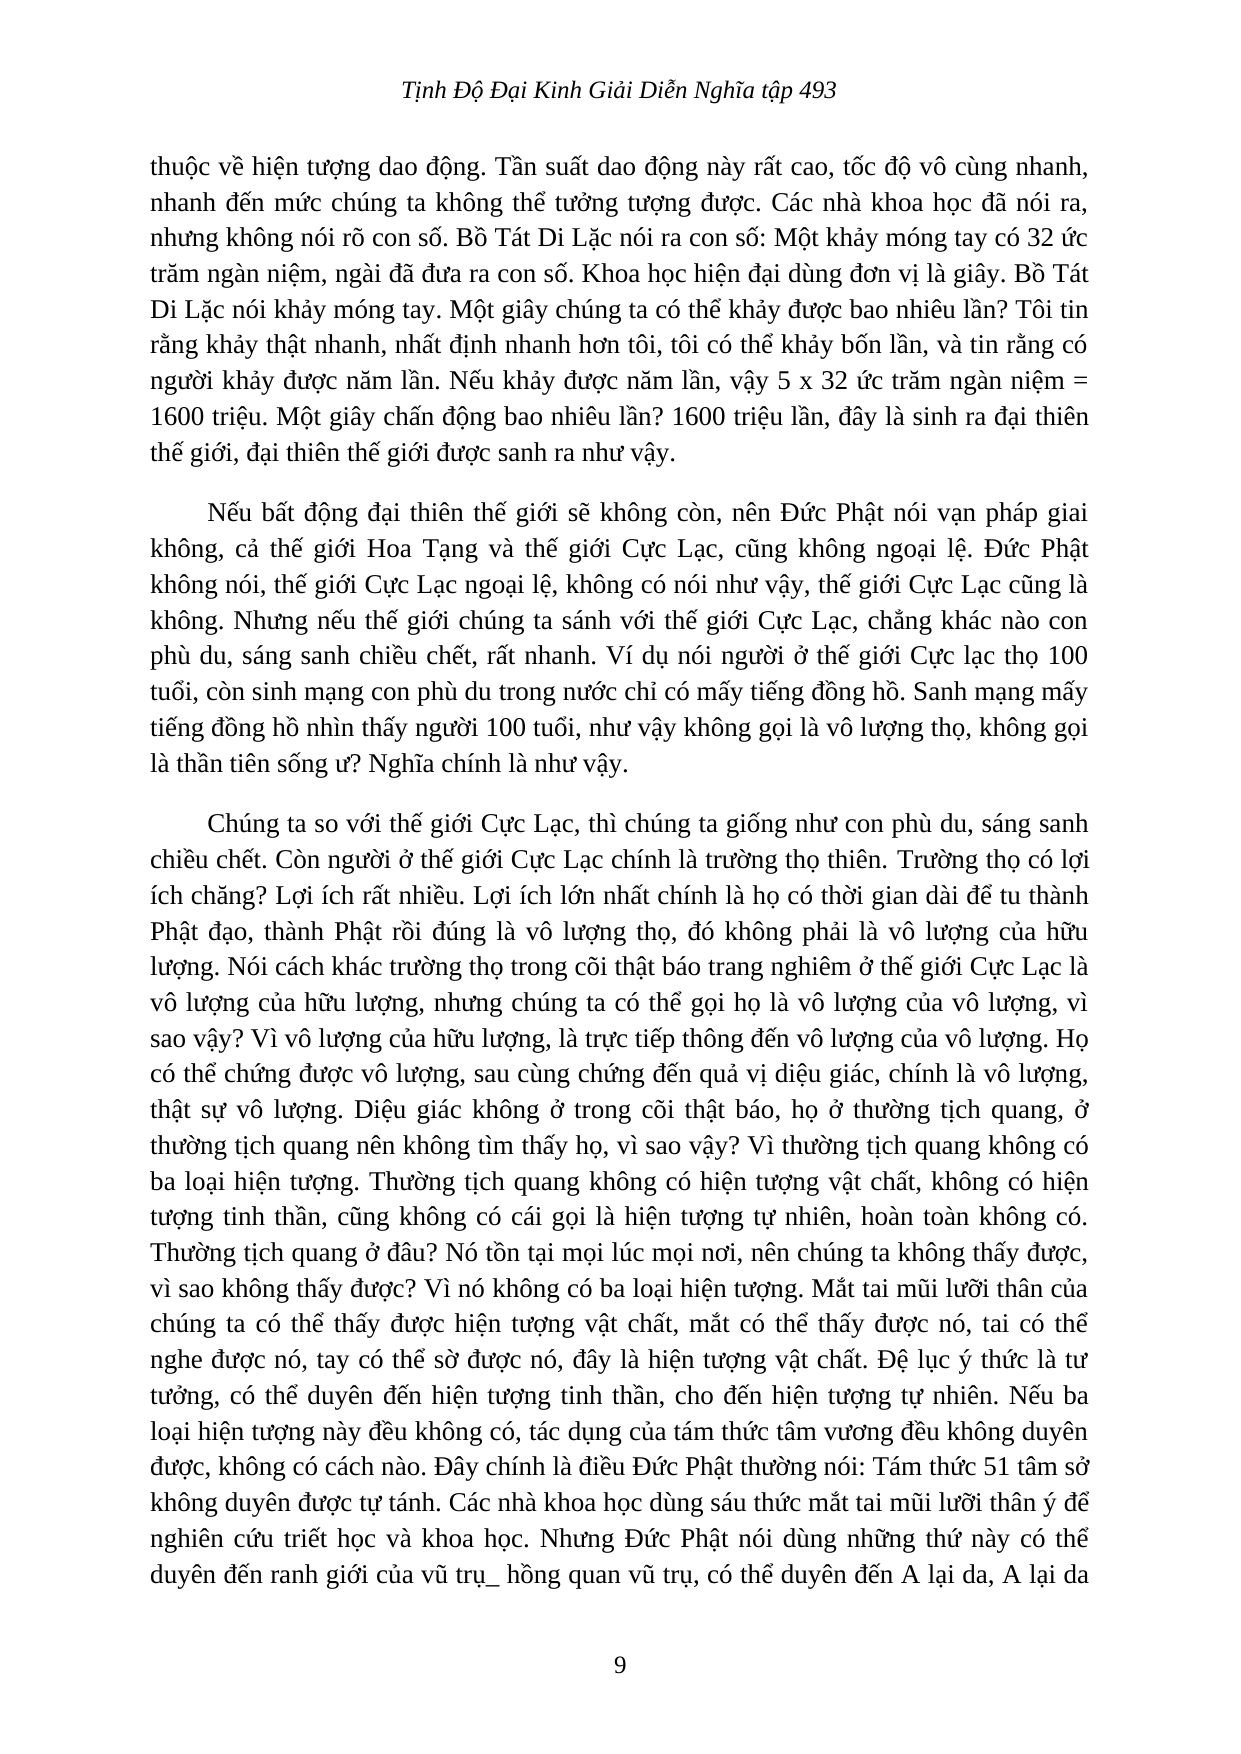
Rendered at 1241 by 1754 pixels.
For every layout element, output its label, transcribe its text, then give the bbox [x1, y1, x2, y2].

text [150, 150, 1090, 467]
text Nếu bất động đại thiên thế giới sẽ không còn, nên Đức Phật nói vạn pháp giai không, cả thế giới Hoa Tạng và thế giới Cực Lạc, cũng không ngoại lệ. Đức Phật không nói, thế giới Cực Lạc ngoại lệ, không có nói như vậy, thế giới Cực Lạc cũng là không. Nhưng nếu thế giới chúng ta sánh với thế giới Cực Lạc, chẳng khác nào con phù du, sáng sanh chiều chết, rất nhanh. Ví dụ nói người ở thế giới Cực lạc thọ 100 tuổi, còn sinh mạng con phù du trong nước chỉ có mấy tiếng đồng hồ. Sanh mạng mấy tiếng đồng hồ nhìn thấy người 100 tuổi, như vậy không gọi là vô lượng thọ, không gọi là thần tiên sống ư? Nghĩa chính là như vậy. [150, 497, 1090, 778]
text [150, 807, 1090, 1589]
